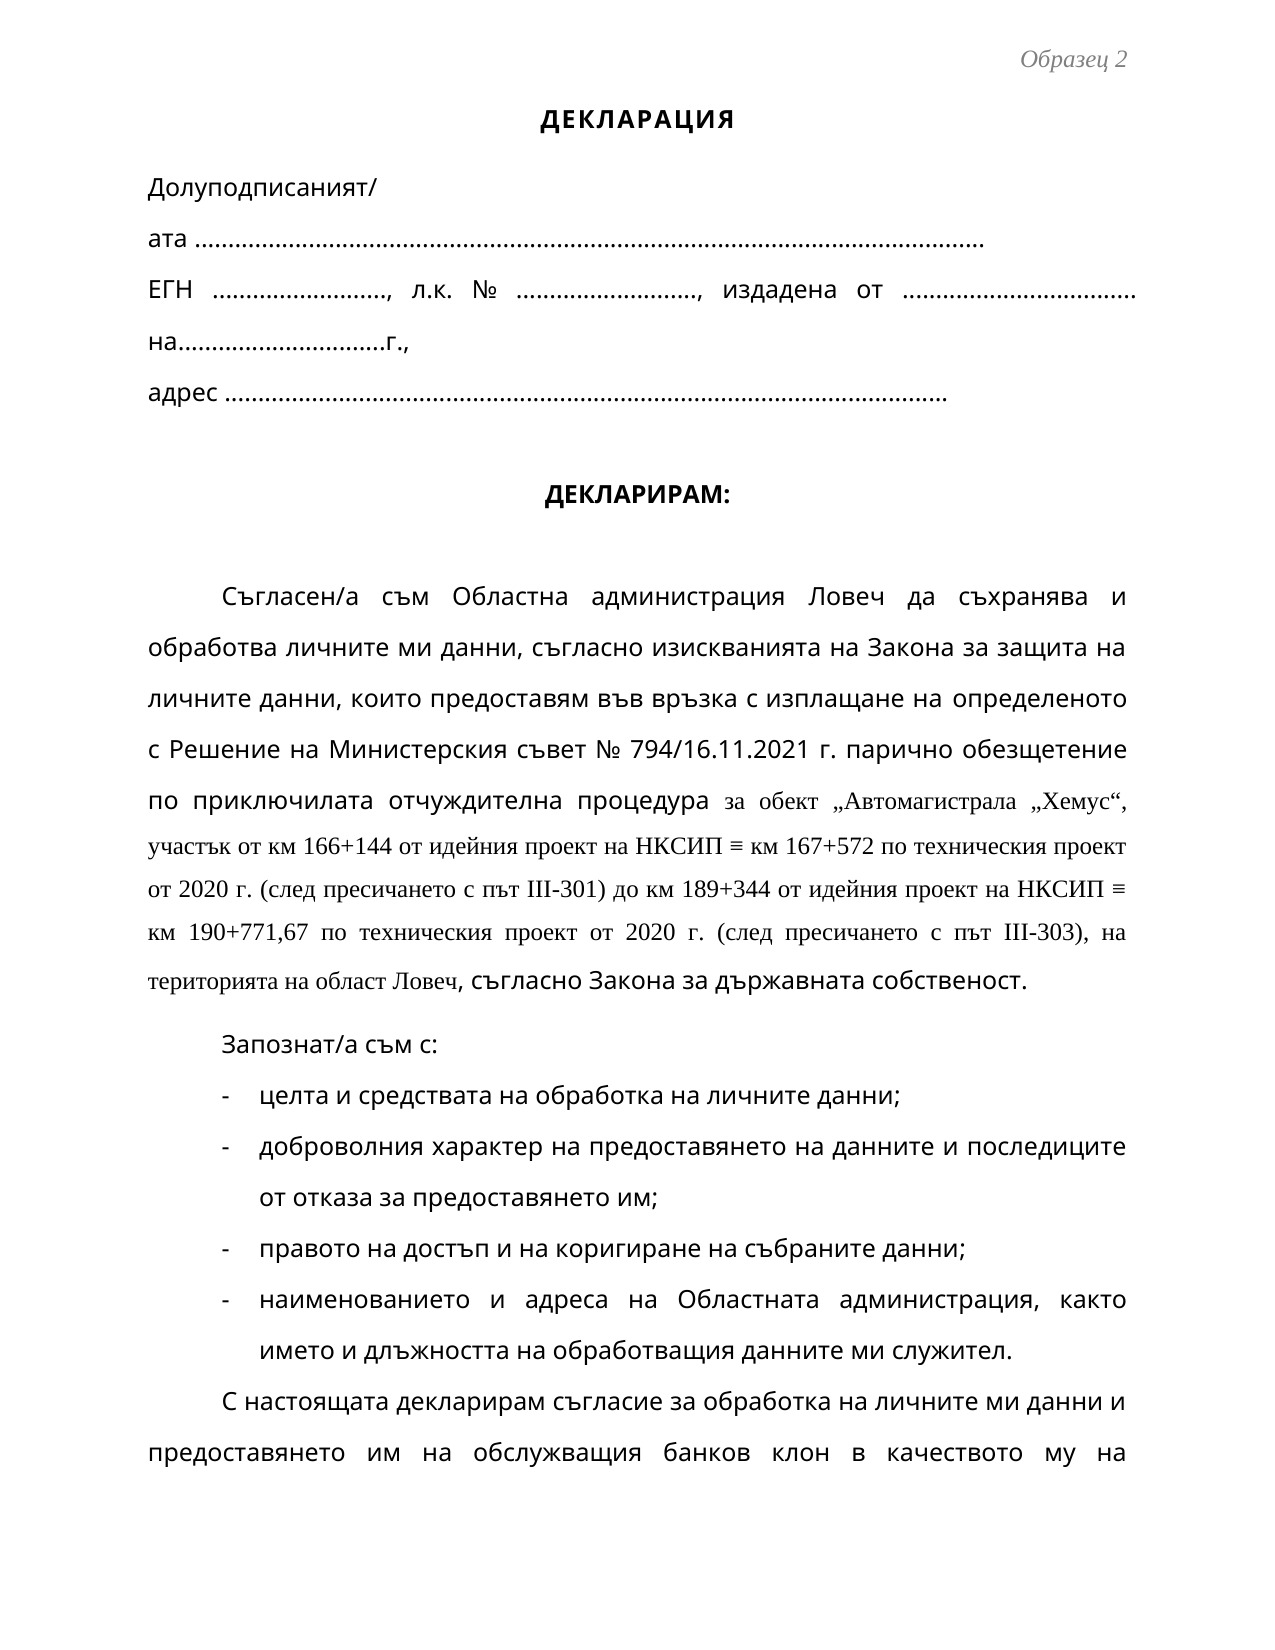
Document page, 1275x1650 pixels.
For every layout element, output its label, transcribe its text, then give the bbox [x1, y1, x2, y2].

text ЕГН .........................., л.к. № ..........................., издадена от ................................... на...............................г., адрес ............................................................................................................ [148, 272, 1137, 408]
text Запознат/а съм с: [148, 1026, 1127, 1061]
text Съгласен/а съм Областна администрация Ловеч да съхранява и обработва личните ми данни, съгласно изискванията на Закона за защита на личните данни, които предоставям във връзка с изплащане на определеното с Решение на Министерския съвет № 794/16.11.2021 г. парично обезщетение по приключилата отчуждителна процедура за обект „Автомагистрала „Хемус“, участък от км 166+144 от идейния проект на НКСИП ≡ км 167+572 по техническия проект от 2020 г. (след пресичането с път ІІI-301) до км 189+344 от идейния проект на НКСИП ≡ км 190+771,67 по техническия проект от 2020 г. (след пресичането с път ІІІ-303), на територията на област Ловеч, съгласно Закона за държавната собственост. [148, 578, 1127, 997]
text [148, 1384, 1127, 1469]
list доброволния характер на предоставянето на данните и последиците от отказа за предоставянето им; [221, 1128, 1127, 1214]
text ДЕКЛАРИРАМ: [148, 476, 1127, 510]
list целта и средствата на обработка на личните данни; [221, 1077, 1127, 1112]
list наименованието и адреса на Областната администрация, както името и длъжността на обработващия данните ми служител. [221, 1282, 1127, 1367]
list правото на достъп и на коригиране на събраните данни; [221, 1231, 1127, 1265]
text ДЕКЛАРАЦИЯ [148, 102, 1127, 136]
text Долуподписаният/ата ...................................................................................................................... [148, 170, 1127, 255]
